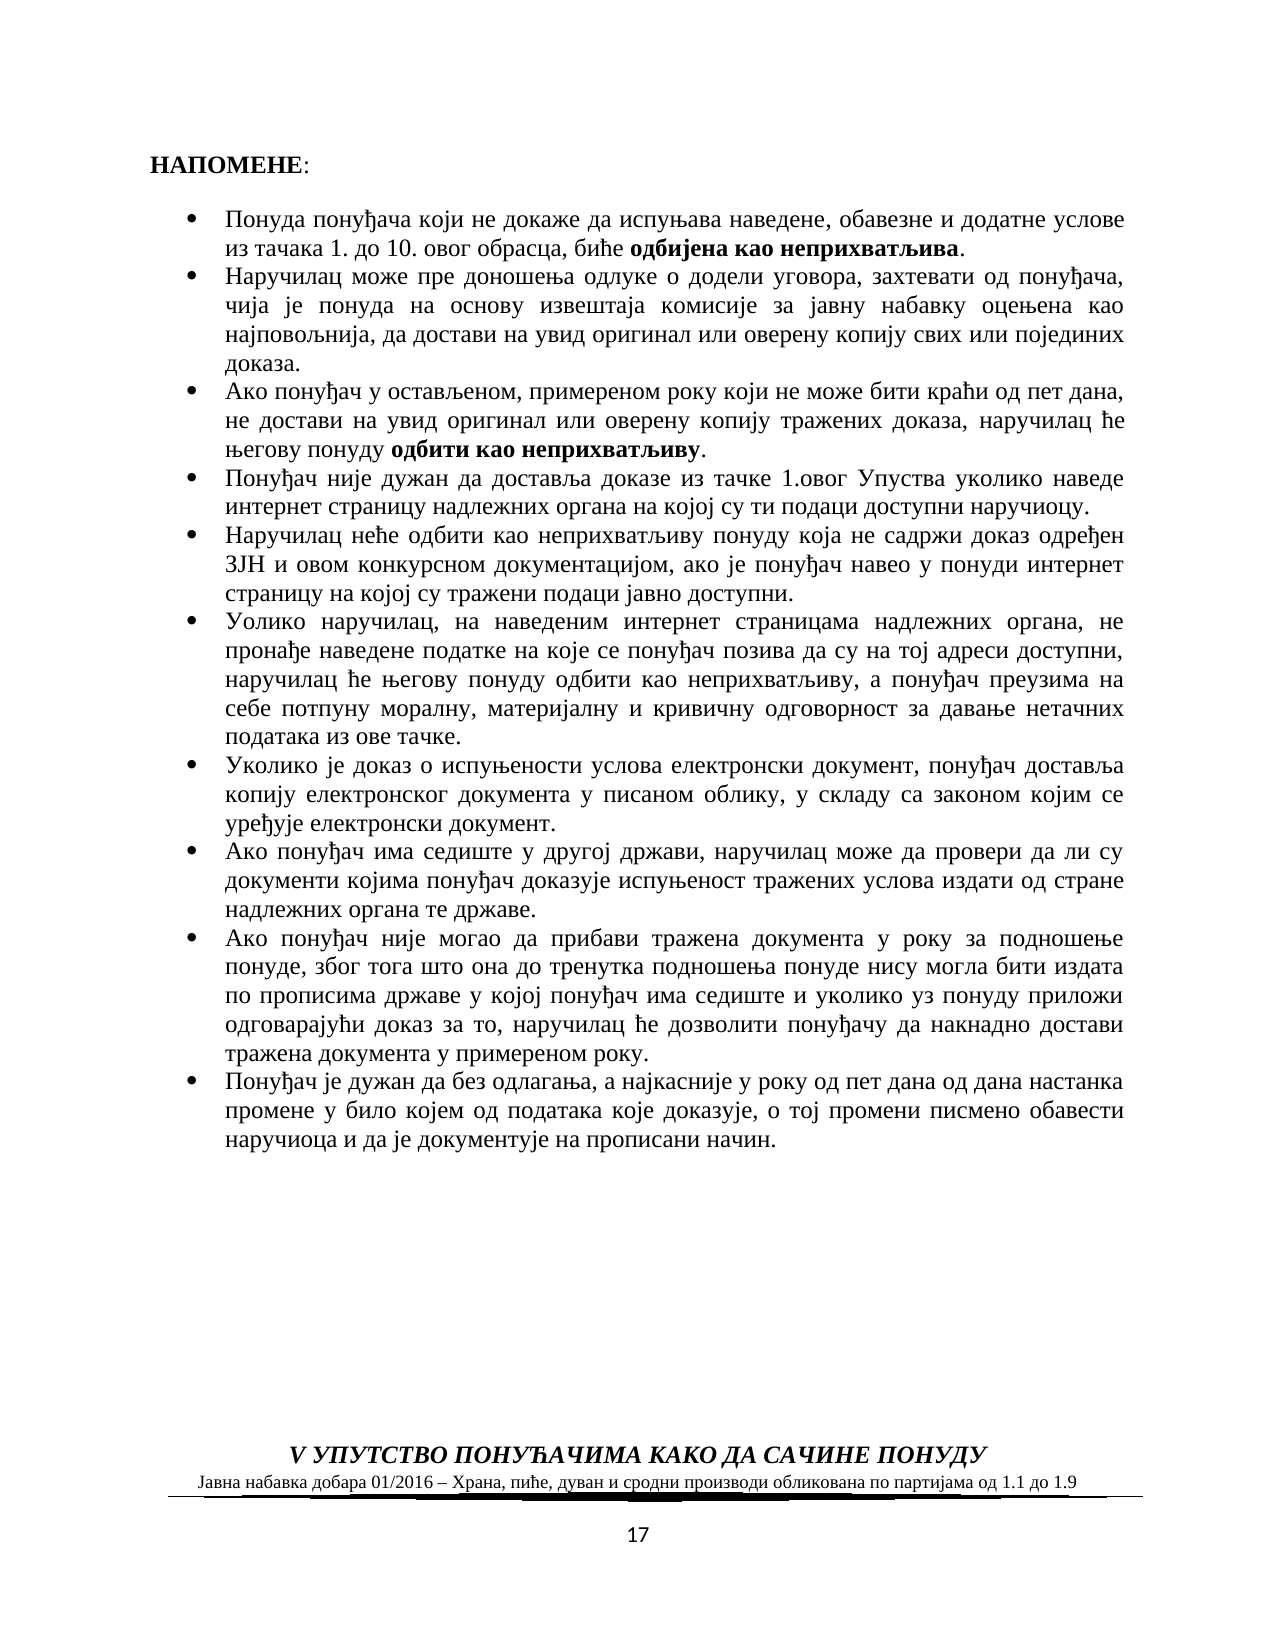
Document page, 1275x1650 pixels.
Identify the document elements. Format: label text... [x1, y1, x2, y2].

text V УПУТСТВО ПОНУЋАЧИМА КАКО ДА САЧИНЕ ПОНУДУ [150, 1440, 1125, 1469]
list Понуђач је дужан да без одлагања, а најкасније у року од пет дана од дана настанка промене у било којем од података које доказује, о тој промени писмено обавести наручиоца и да је документује на прописани начин. [187, 1066, 1125, 1153]
list Ако понуђач има седиште у другој држави, наручилац може да провери да ли су документи којима понуђач доказује испуњеност тражених услова издати од стране надлежних органа те државе. [187, 836, 1125, 923]
list Ако понуђач није могао да прибави тражена документа у року за подношење понуде, због тога што она до тренутка подношења понуде нису могла бити издата по прописима државе у којој понуђач има седиште и уколико уз понуду приложи одговарајући доказ за то, наручилац ће дозволити понуђачу да накнадно достави тражена документа у примереном року. [187, 923, 1125, 1066]
list Уколико је доказ о испуњености услова електронски документ, понуђач доставља копију електронског документа у писаном облику, у складу са законом којим се уређује електронски документ. [187, 750, 1125, 836]
list Наручилац неће одбити као неприхватљиву понуду која не садржи доказ одређен ЗЈН и овом конкурсном документацијом, ако је понуђач навео у понуди интернет страницу на којој су тражени подаци јавно доступни. [187, 520, 1125, 606]
list Понуда понуђача који не докаже да испуњава наведене, обавезне и додатне услове из тачака 1. до 10. овог обрасца, биће одбијена као неприхватљива. [187, 204, 1125, 261]
list Понуђач није дужан да доставља доказе из тачке 1.овог Упуства уколико наведе интернет страницу надлежних органа на којој су ти подаци доступни наручиоцу. [187, 463, 1125, 520]
list Ако понуђач у остављеном, примереном року који не може бити краћи од пет дана, не достави на увид оригинал или оверену копију тражених доказа, наручилац ће његову понуду одбити као неприхватљиву. [187, 376, 1125, 463]
text НАПОМЕНЕ: [150, 150, 1125, 179]
list Уолико наручилац, на наведеним интернет страницама надлежних органа, не пронађе наведене податке на које се понуђач позива да су на тој адреси доступни, наручилац ће његову понуду одбити као неприхватљиву, а понуђач преузима на себе потпуну моралну, материјалну и кривичну одговорност за давање нетачних података из ове тачке. [187, 606, 1125, 750]
list Наручилац може пре доношења одлуке о додели уговора, захтевати од понуђача, чија је понуда на основу извештаја комисије за јавну набавку оцењена као најповољнија, да достави на увид оригинал или оверену копију свих или појединих доказа. [187, 261, 1125, 376]
